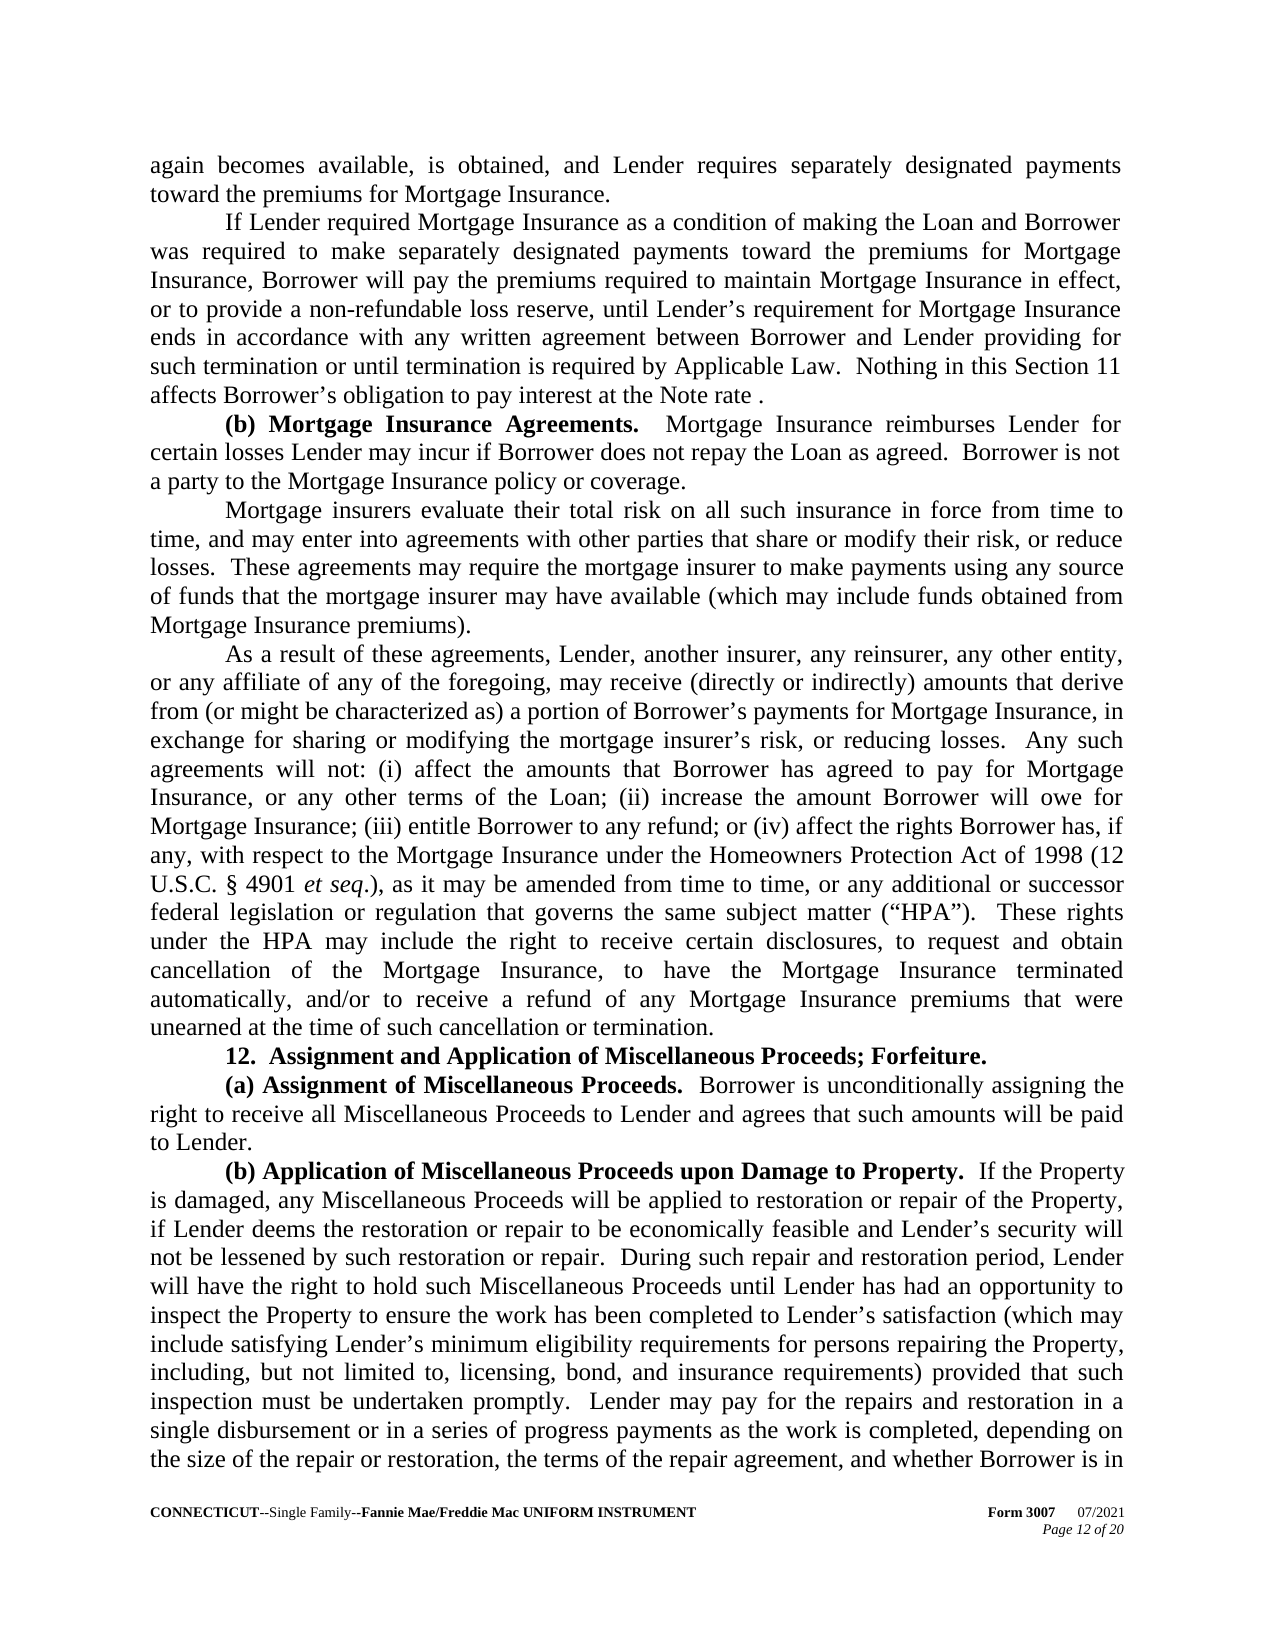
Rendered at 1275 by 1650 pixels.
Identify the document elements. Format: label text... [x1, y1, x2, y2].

text (a) Assignment of Miscellaneous Proceeds. Borrower is unconditionally assigning the right to receive all Miscellaneous Proceeds to Lender and agrees that such amounts will be paid to Lender. [150, 1070, 1125, 1156]
text If Lender required Mortgage Insurance as a condition of making the Loan and Borrower was required to make separately designated payments toward the premiums for Mortgage Insurance, Borrower will pay the premiums required to maintain Mortgage Insurance in effect, or to provide a non-refundable loss reserve, until Lender’s requirement for Mortgage Insurance ends in accordance with any written agreement between Borrower and Lender providing for such termination or until termination is required by Applicable Law. Nothing in this Section 11 affects Borrower’s obligation to pay interest at the Note rate . [150, 207, 1122, 409]
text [150, 1156, 1125, 1472]
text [150, 150, 1122, 207]
text (b) Mortgage Insurance Agreements. Mortgage Insurance reimburses Lender for certain losses Lender may incur if Borrower does not repay the Loan as agreed. Borrower is not a party to the Mortgage Insurance policy or coverage. [150, 409, 1121, 495]
text 12. Assignment and Application of Miscellaneous Proceeds; Forfeiture. [150, 1041, 1125, 1070]
text Mortgage insurers evaluate their total risk on all such insurance in force from time to time, and may enter into agreements with other parties that share or modify their risk, or reduce losses. These agreements may require the mortgage insurer to make payments using any source of funds that the mortgage insurer may have available (which may include funds obtained from Mortgage Insurance premiums). [150, 495, 1125, 639]
text As a result of these agreements, Lender, another insurer, any reinsurer, any other entity, or any affiliate of any of the foregoing, may receive (directly or indirectly) amounts that derive from (or might be characterized as) a portion of Borrower’s payments for Mortgage Insurance, in exchange for sharing or modifying the mortgage insurer’s risk, or reducing losses. Any such agreements will not: (i) affect the amounts that Borrower has agreed to pay for Mortgage Insurance, or any other terms of the Loan; (ii) increase the amount Borrower will owe for Mortgage Insurance; (iii) entitle Borrower to any refund; or (iv) affect the rights Borrower has, if any, with respect to the Mortgage Insurance under the Homeowners Protection Act of 1998 (12 U.S.C. § 4901 et seq.), as it may be amended from time to time, or any additional or successor federal legislation or regulation that governs the same subject matter (“HPA”). These rights under the HPA may include the right to receive certain disclosures, to request and obtain cancellation of the Mortgage Insurance, to have the Mortgage Insurance terminated automatically, and/or to receive a refund of any Mortgage Insurance premiums that were unearned at the time of such cancellation or termination. [150, 639, 1125, 1041]
